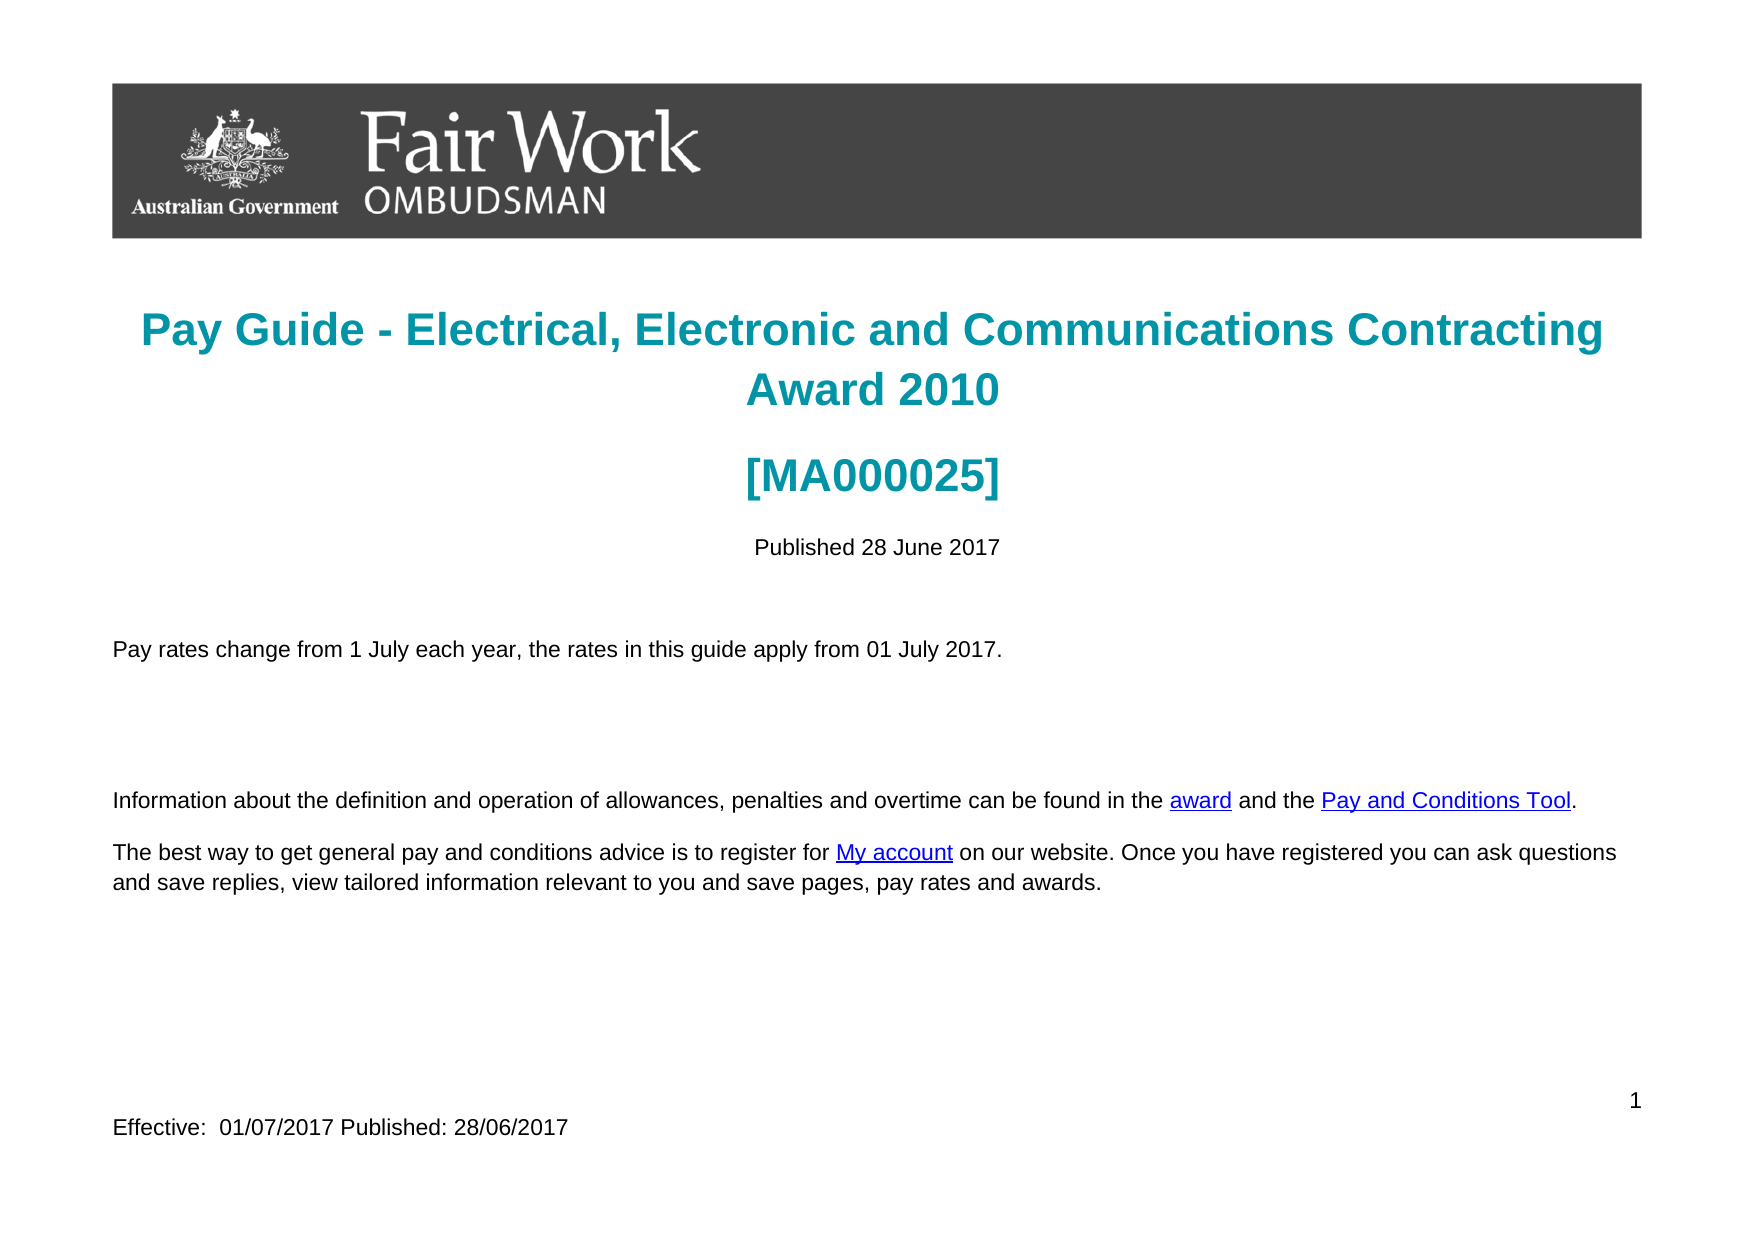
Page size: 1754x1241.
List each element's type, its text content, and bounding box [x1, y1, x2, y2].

text Information about the definition and operation of allowances, penalties and overtime can be found in the award and the Pay and Conditions Tool. [112, 787, 1642, 814]
picture [112, 73, 1642, 248]
text Published 28 June 2017 [112, 534, 1642, 560]
subtitle [MA000025] [112, 448, 1633, 501]
text The best way to get general pay and conditions advice is to register for My account on our website. Once you have registered you can ask questions and save replies, view tailored information relevant to you and save pages, pay rates and awards. [112, 838, 1642, 895]
text Pay rates change from 1 July each year, the rates in this guide apply from 01 July 2017. [112, 636, 1642, 662]
subtitle Pay Guide - Electrical, Electronic and Communications Contracting Award 2010 [112, 302, 1633, 416]
